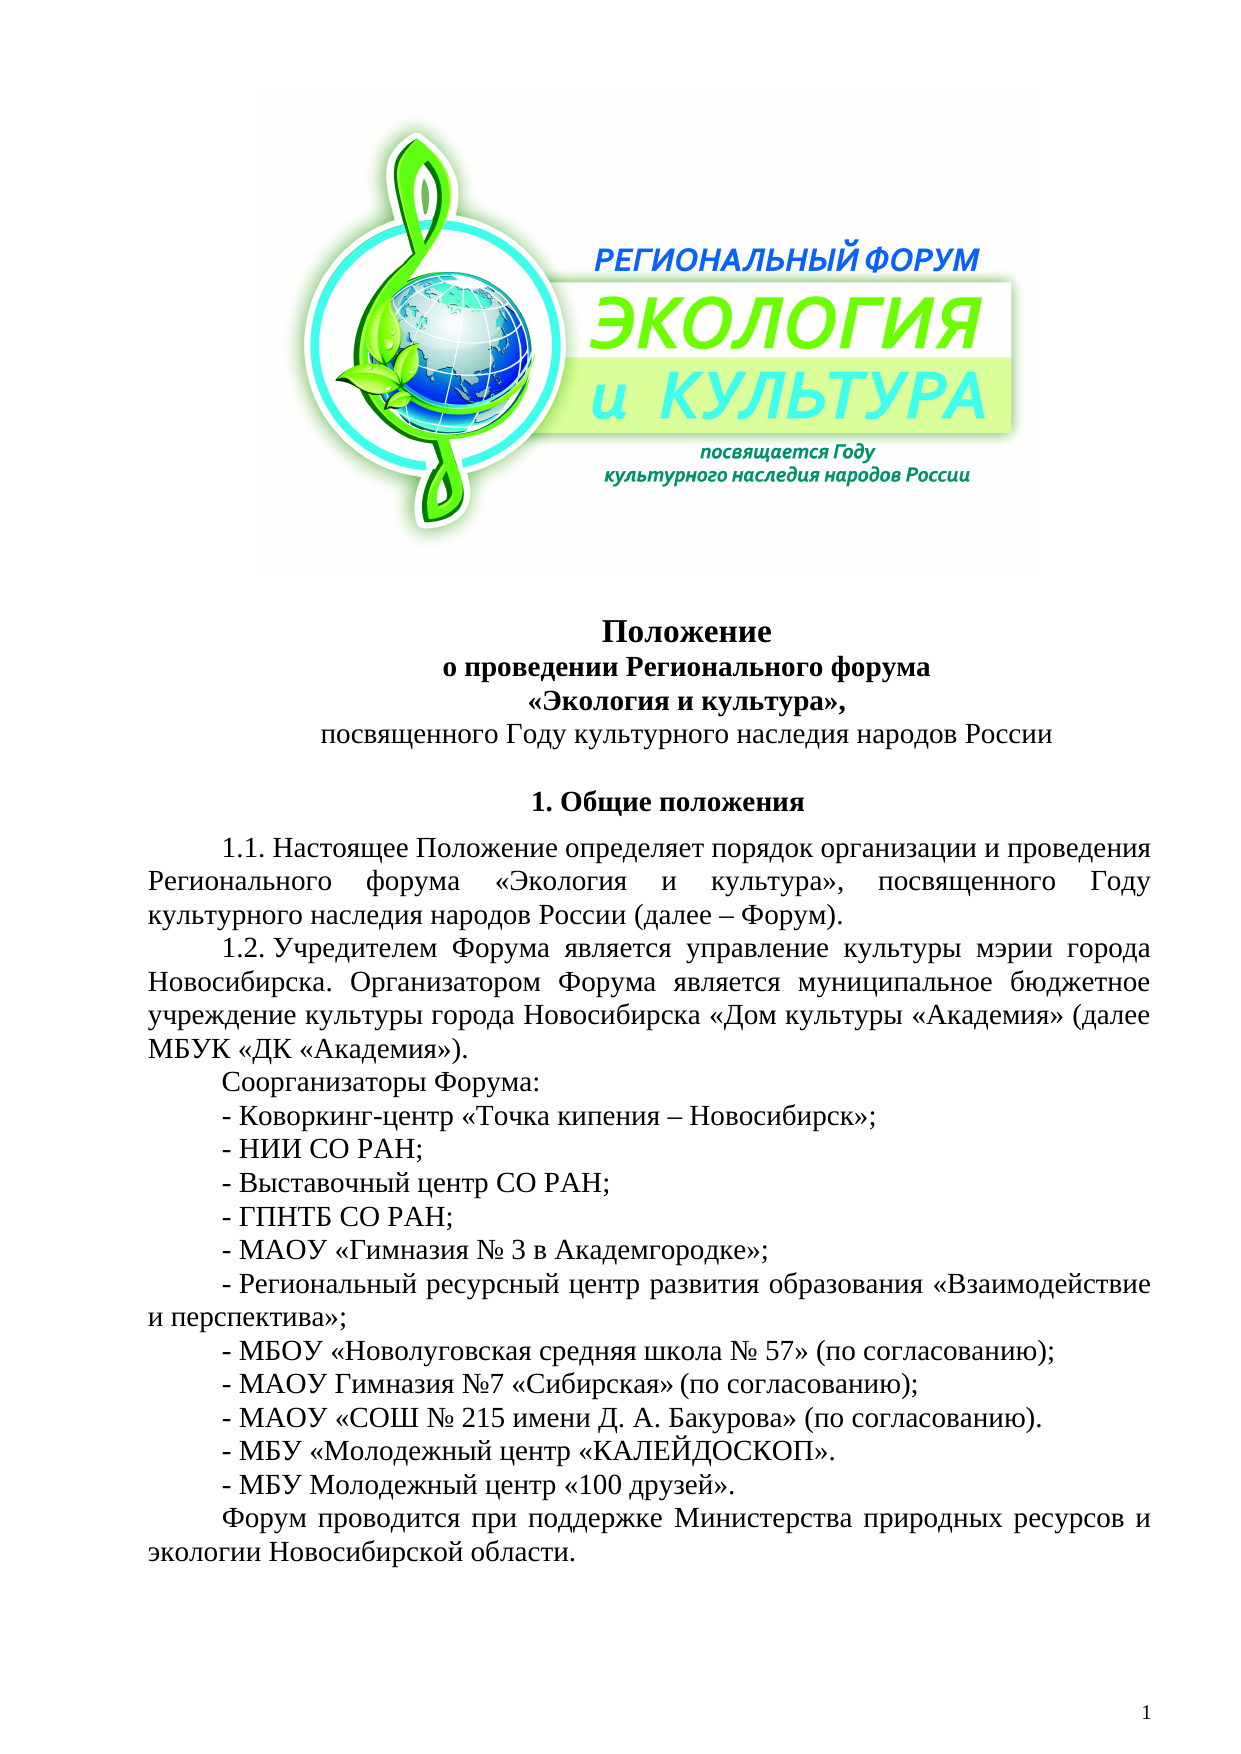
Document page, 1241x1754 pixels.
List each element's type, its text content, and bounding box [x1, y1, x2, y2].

subtitle Положение [148, 611, 1152, 649]
text - НИИ СО РАН; [148, 1132, 1152, 1165]
text о проведении Регионального форума [148, 649, 1152, 683]
text - МАОУ «СОШ № 215 имени Д. А. Бакурова» (по согласованию). [148, 1400, 1152, 1433]
text - Региональный ресурсный центр развития образования «Взаимодействие и перспектива»; [148, 1266, 1152, 1333]
text - МАОУ Гимназия №7 «Сибирская» (по согласованию); [148, 1366, 1152, 1400]
text 1.1. Настоящее Положение определяет порядок организации и проведения Регионального форума «Экология и культура», посвященного Году культурного наследия народов России (далее – Форум). [148, 830, 1152, 930]
text - Выставочный центр СО РАН; [148, 1165, 1152, 1199]
text 1. Общие положения [118, 784, 1152, 817]
text - ГПНТБ СО РАН; [148, 1199, 1152, 1232]
picture [260, 88, 1040, 573]
text «Экология и культура», [148, 683, 1152, 717]
text - МБУ «Молодежный центр «КАЛЕЙДОСКОП». [148, 1433, 1152, 1467]
text - МБУ Молодежный центр «100 друзей». [148, 1467, 1152, 1501]
text Соорганизаторы Форума: [148, 1064, 1152, 1098]
text - МАОУ «Гимназия № 3 в Академгородке»; [148, 1232, 1152, 1266]
text - Коворкинг-центр «Точка кипения – Новосибирск»; [148, 1098, 1152, 1132]
text - МБОУ «Новолуговская средняя школа № 57» (по согласованию); [148, 1333, 1152, 1366]
text Форум проводится при поддержке Министерства природных ресурсов и экологии Новосибирской области. [148, 1501, 1152, 1568]
text 1.2. Учредителем Форума является управление культуры мэрии города Новосибирска. Организатором Форума является муниципальное бюджетное учреждение культуры города Новосибирска «Дом культуры «Академия» (далее МБУК «ДК «Академия»). [148, 930, 1152, 1064]
text посвященного Году культурного наследия народов России [148, 717, 1152, 750]
